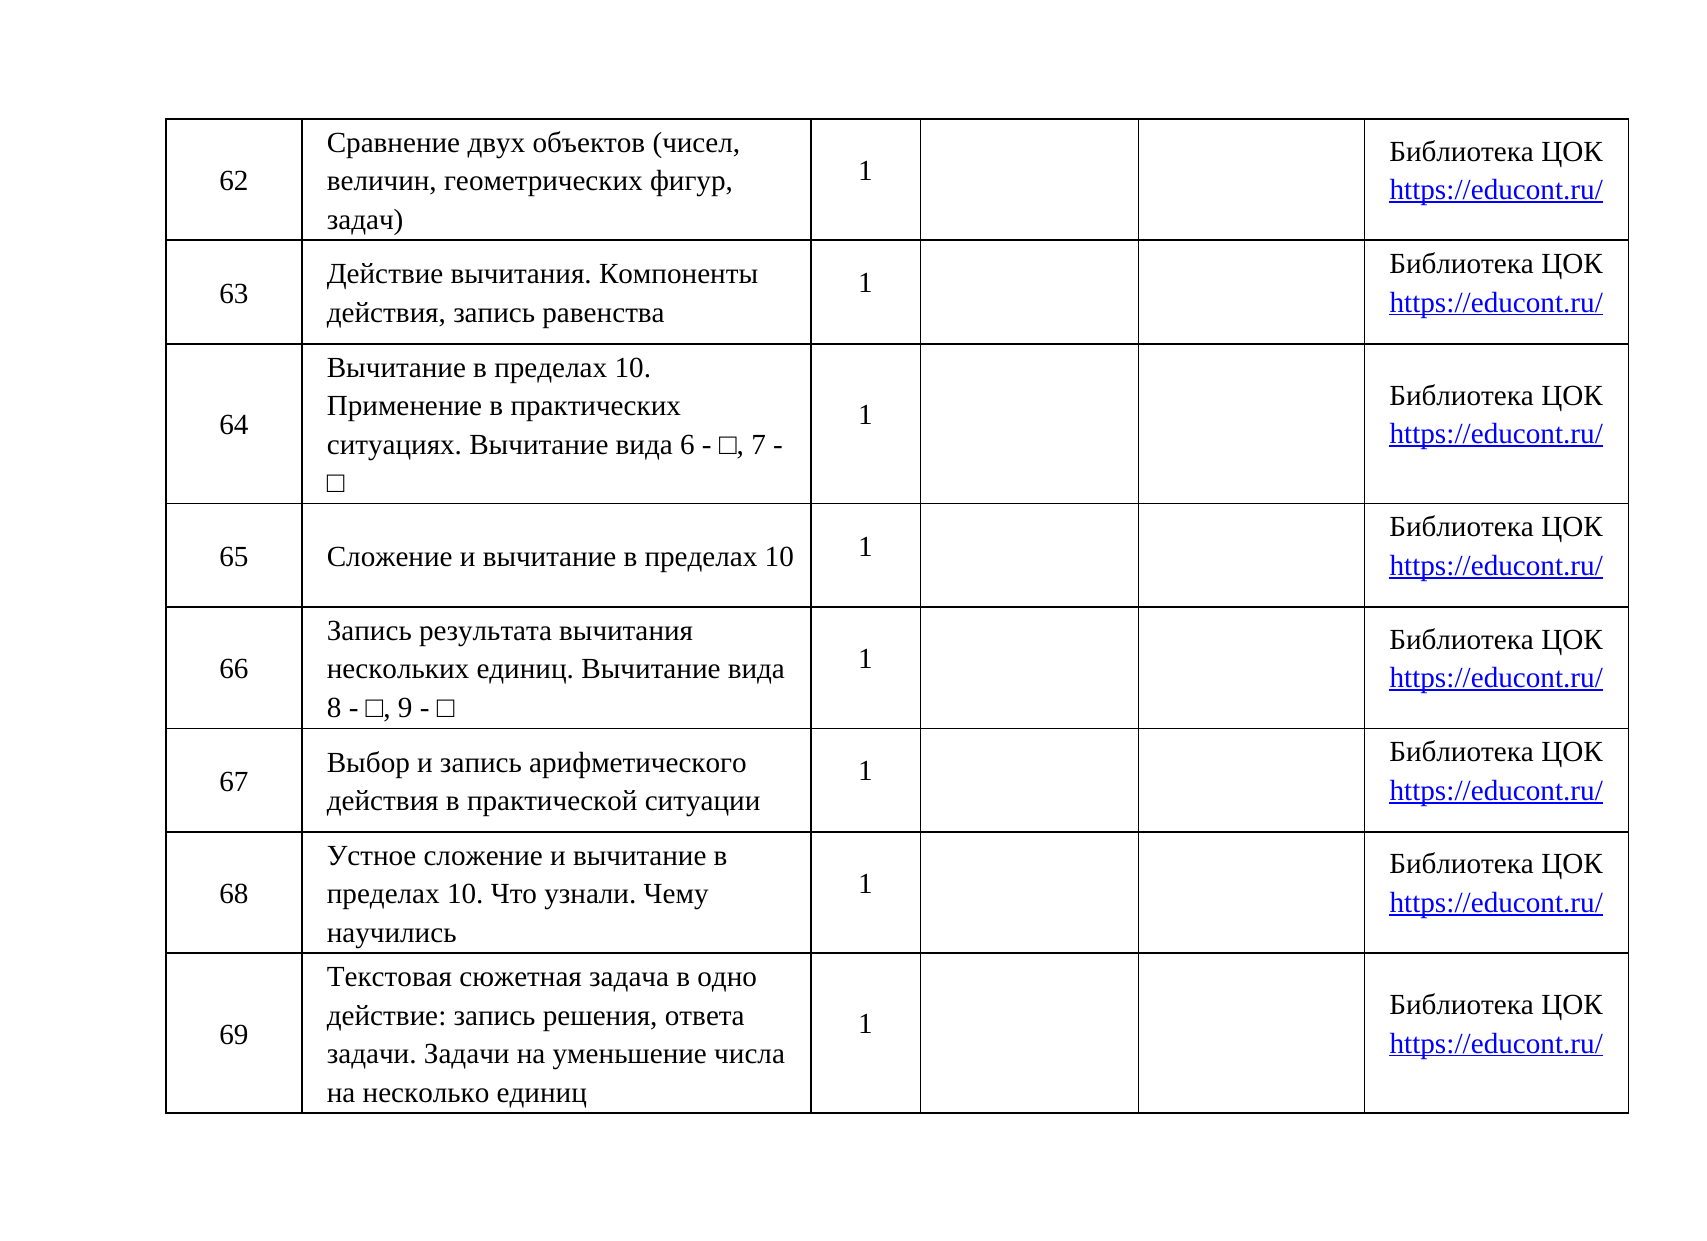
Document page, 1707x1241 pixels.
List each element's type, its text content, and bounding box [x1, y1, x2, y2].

table_cell [1139, 954, 1364, 1112]
table_cell [921, 241, 1138, 343]
table_cell 63 [167, 241, 301, 343]
table_cell 1 [812, 833, 920, 952]
table_cell 65 [167, 504, 301, 606]
table_cell [1139, 345, 1364, 503]
table_cell [921, 954, 1138, 1112]
table_cell Сравнение двух объектов (чисел, величин, геометрических фигур, задач) [303, 120, 810, 239]
table_cell Библиотека ЦОК https://educont.ru/ [1365, 345, 1628, 503]
table_cell 1 [812, 345, 920, 503]
table_cell 1 [812, 608, 920, 727]
table_cell [921, 833, 1138, 952]
table_cell [921, 504, 1138, 606]
table_cell 64 [167, 345, 301, 503]
table_cell [1139, 833, 1364, 952]
table_cell 68 [167, 833, 301, 952]
table_cell Устное сложение и вычитание в пределах 10. Что узнали. Чему научились [303, 833, 810, 952]
table_cell 1 [812, 241, 920, 343]
table_cell 1 [812, 729, 920, 831]
table_cell Библиотека ЦОК https://educont.ru/ [1365, 729, 1628, 831]
table_cell Запись результата вычитания нескольких единиц. Вычитание вида 8 - □, 9 - □ [303, 608, 810, 727]
table_cell Текстовая сюжетная задача в одно действие: запись решения, ответа задачи. Задачи на уменьшение числа на несколько единиц [303, 954, 810, 1112]
table_cell [921, 120, 1138, 239]
table_cell Действие вычитания. Компоненты действия, запись равенства [303, 241, 810, 343]
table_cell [1365, 954, 1628, 1112]
table_cell 1 [812, 504, 920, 606]
table_cell 66 [167, 608, 301, 727]
table_cell 1 [812, 954, 920, 1112]
table_cell [921, 345, 1138, 503]
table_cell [1365, 120, 1628, 239]
table_cell Библиотека ЦОК https://educont.ru/ [1365, 504, 1628, 606]
table_cell [921, 608, 1138, 727]
table_cell [921, 729, 1138, 831]
table_cell 62 [167, 120, 301, 239]
table_cell 69 [167, 954, 301, 1112]
table_cell 1 [812, 120, 920, 239]
table_cell Выбор и запись арифметического действия в практической ситуации [303, 729, 810, 831]
table_cell [1139, 608, 1364, 727]
table_cell [1139, 504, 1364, 606]
table_cell Библиотека ЦОК https://educont.ru/ [1365, 608, 1628, 727]
table_cell Сложение и вычитание в пределах 10 [303, 504, 810, 606]
table_cell Библиотека ЦОК https://educont.ru/ [1365, 241, 1628, 343]
table_cell [1139, 729, 1364, 831]
table_cell Вычитание в пределах 10. Применение в практических ситуациях. Вычитание вида 6 - □, 7 - □ [303, 345, 810, 503]
table_cell [1139, 241, 1364, 343]
table_cell Библиотека ЦОК https://educont.ru/ [1365, 833, 1628, 952]
table_cell [1139, 120, 1364, 239]
table_cell 67 [167, 729, 301, 831]
